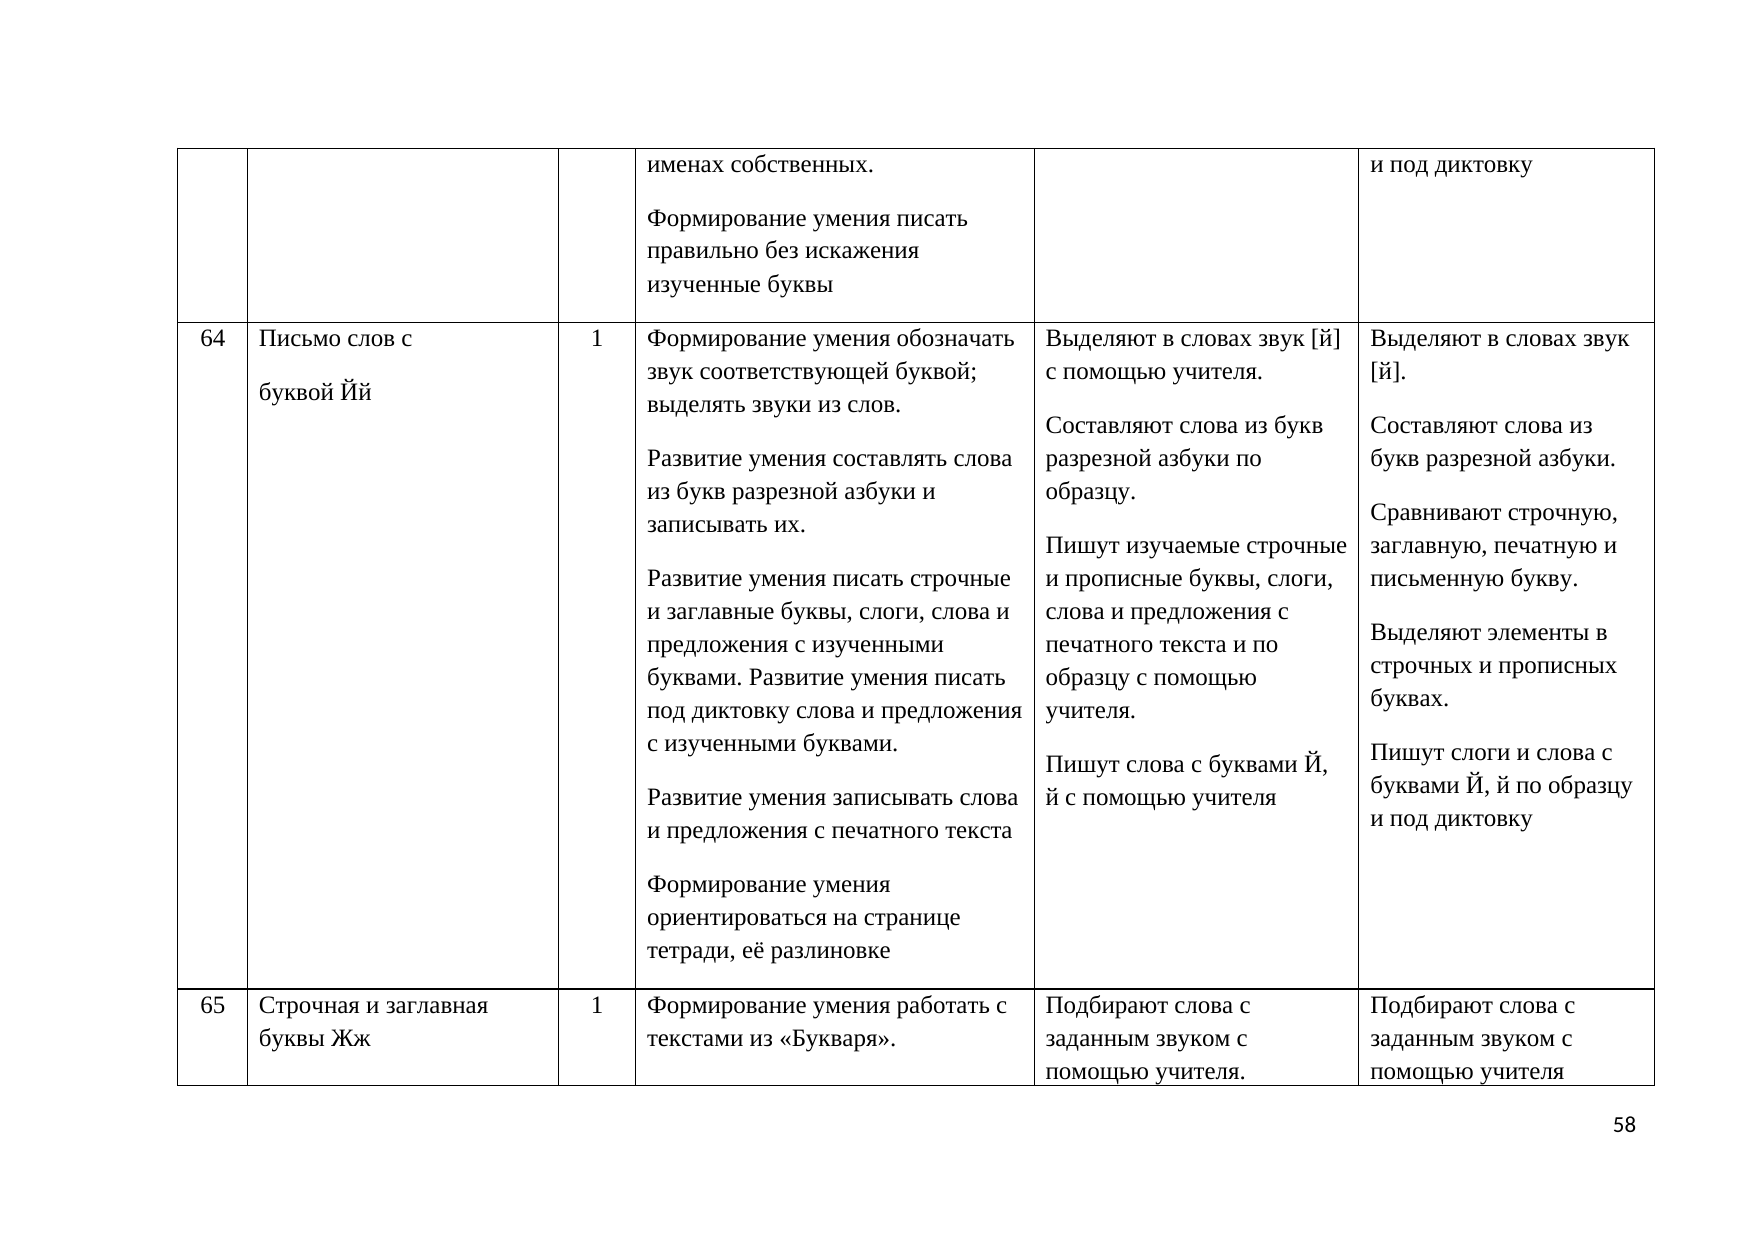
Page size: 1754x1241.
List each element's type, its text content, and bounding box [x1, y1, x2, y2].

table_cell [1035, 149, 1358, 322]
table_cell 1 [559, 149, 635, 322]
table_cell 1 [559, 323, 635, 988]
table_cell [636, 149, 1034, 322]
table_cell Формирование умения обозначать звук соответствующей буквой; выделять звуки из слов. Развитие умения составлять слова из букв разрезной азбуки и записывать их. Развитие умения писать строчные и заглавные буквы, слоги, слова и предложения с изученными буквами. Развитие умения писать под диктовку слова и предложения с изученными буквами. Развитие умения записывать слова и предложения с печатного текста Формирование умения ориентироваться на странице тетради, её разлиновке [636, 323, 1034, 988]
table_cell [1359, 149, 1654, 322]
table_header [636, 990, 1034, 1085]
table_cell 64 [178, 323, 247, 988]
table_header 65 [178, 990, 247, 1085]
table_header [1035, 990, 1358, 1085]
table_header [1359, 990, 1654, 1085]
table_header 1 [559, 990, 635, 1085]
table_cell Выделяют в словах звук [й]. Составляют слова из букв разрезной азбуки. Сравнивают строчную, заглавную, печатную и письменную букву. Выделяют элементы в строчных и прописных буквах. Пишут слоги и слова с буквами Й, й по образцу и под диктовку [1359, 323, 1654, 988]
table_cell 63 [178, 149, 247, 322]
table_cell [248, 149, 558, 322]
table_cell Выделяют в словах звук [й] с помощью учителя. Составляют слова из букв разрезной азбуки по образцу. Пишут изучаемые строчные и прописные буквы, слоги, слова и предложения с печатного текста и по образцу с помощью учителя. Пишут слова с буквами Й, й с помощью учителя [1035, 323, 1358, 988]
table_cell Письмо слов с буквой Йй [248, 323, 558, 988]
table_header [248, 990, 558, 1085]
